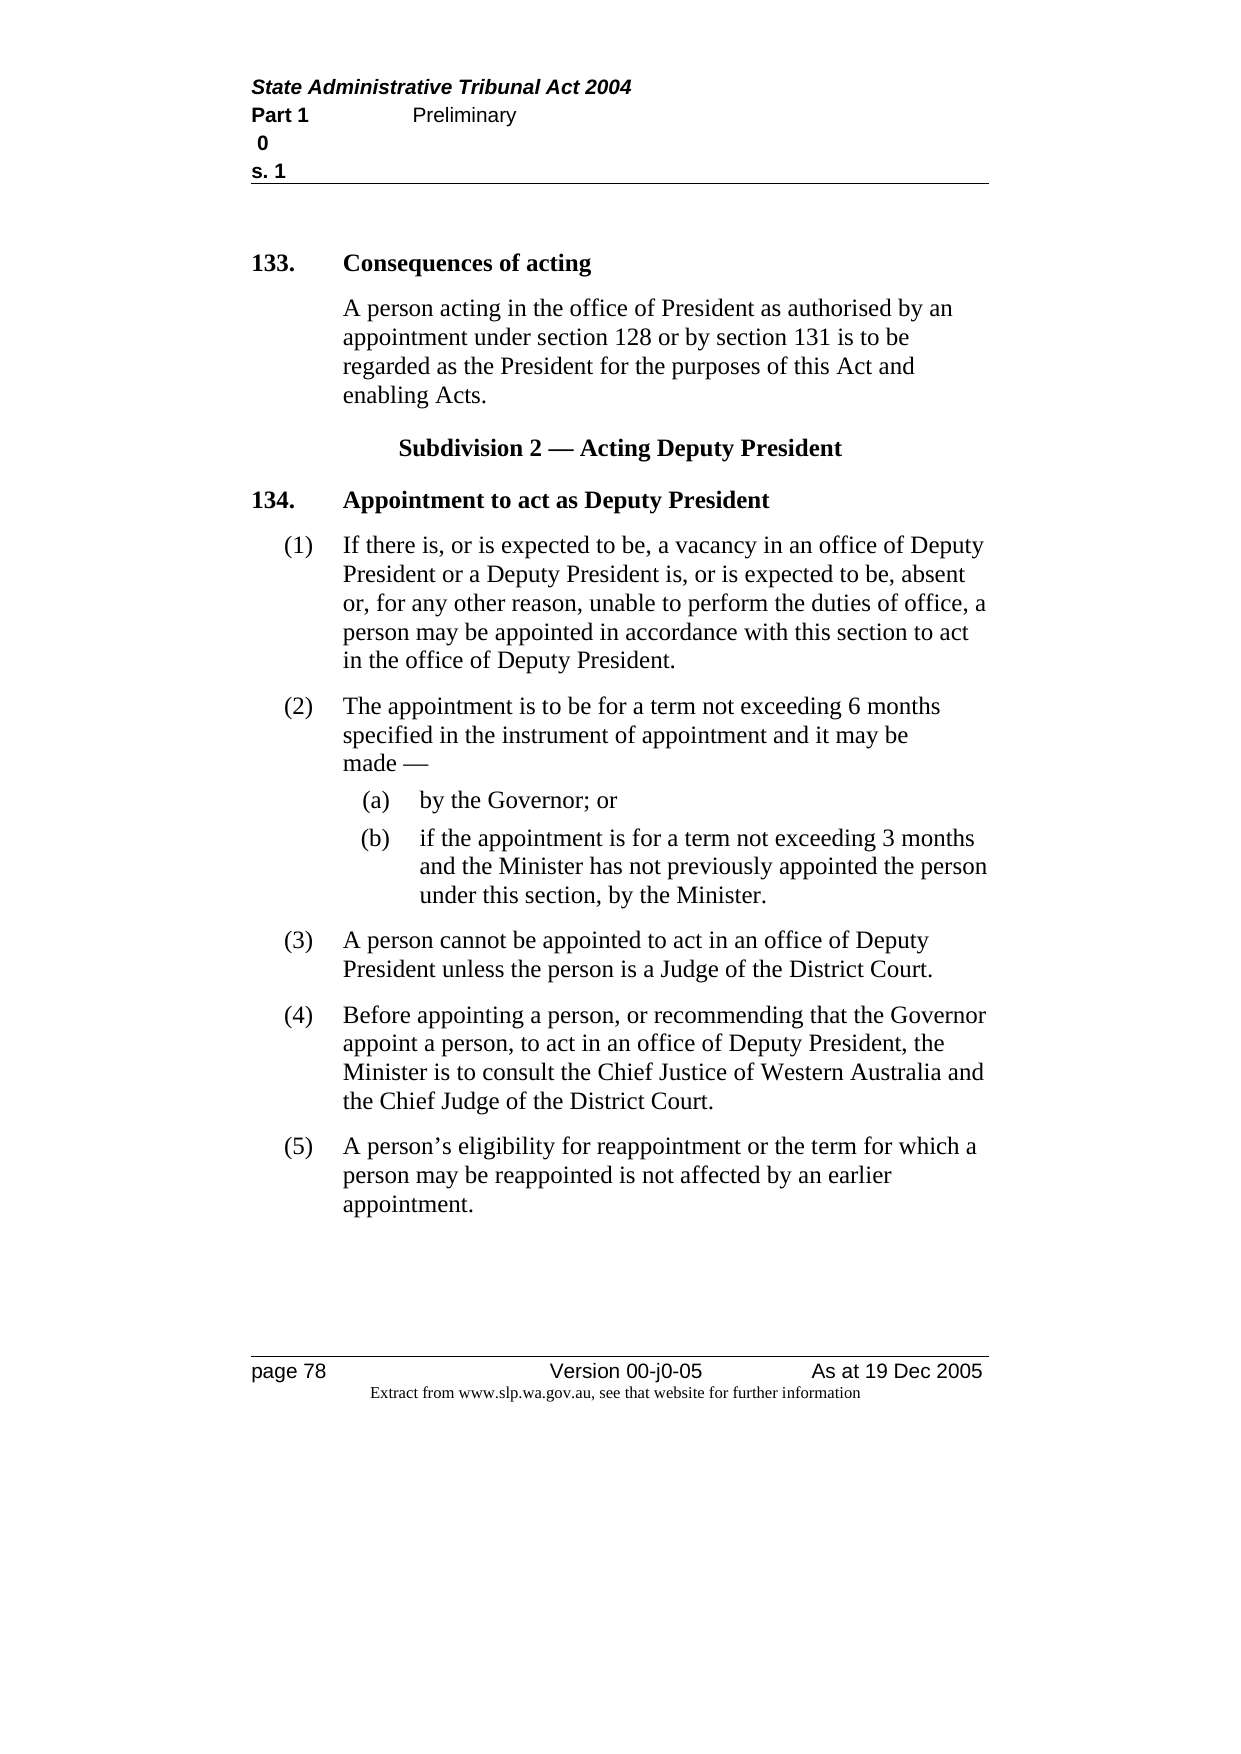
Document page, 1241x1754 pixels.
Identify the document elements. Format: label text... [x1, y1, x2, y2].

text (3) A person cannot be appointed to act in an office of Deputy President unless the person is a Judge of the District Court. [251, 926, 989, 983]
text (b) if the appointment is for a term not exceeding 3 months and the Minister has not previously appointed the person under this section, by the Minister. [251, 823, 989, 909]
subtitle 133. Consequences of acting [251, 248, 989, 277]
text (5) A person’s eligibility for reappointment or the term for which a person may be reappointed is not affected by an earlier appointment. [251, 1131, 989, 1218]
text (4) Before appointing a person, or recommending that the Governor appoint a person, to act in an office of Deputy President, the Minister is to consult the Chief Justice of Western Australia and the Chief Judge of the District Court. [251, 1000, 989, 1115]
text (1) If there is, or is expected to be, a vacancy in an office of Deputy President or a Deputy President is, or is expected to be, absent or, for any other reason, unable to perform the duties of office, a person may be appointed in accordance with this section to act in the office of Deputy President. [251, 531, 989, 674]
text (a) by the Governor; or [251, 786, 989, 814]
subtitle Subdivision 2 — Acting Deputy President [251, 433, 989, 462]
text A person acting in the office of President as authorised by an appointment under section 128 or by section 131 is to be regarded as the President for the purposes of this Act and enabling Acts. [251, 293, 989, 408]
text (2) The appointment is to be for a term not exceeding 6 months specified in the instrument of appointment and it may be made — [251, 691, 989, 777]
subtitle 134. Appointment to act as Deputy President [251, 485, 989, 514]
